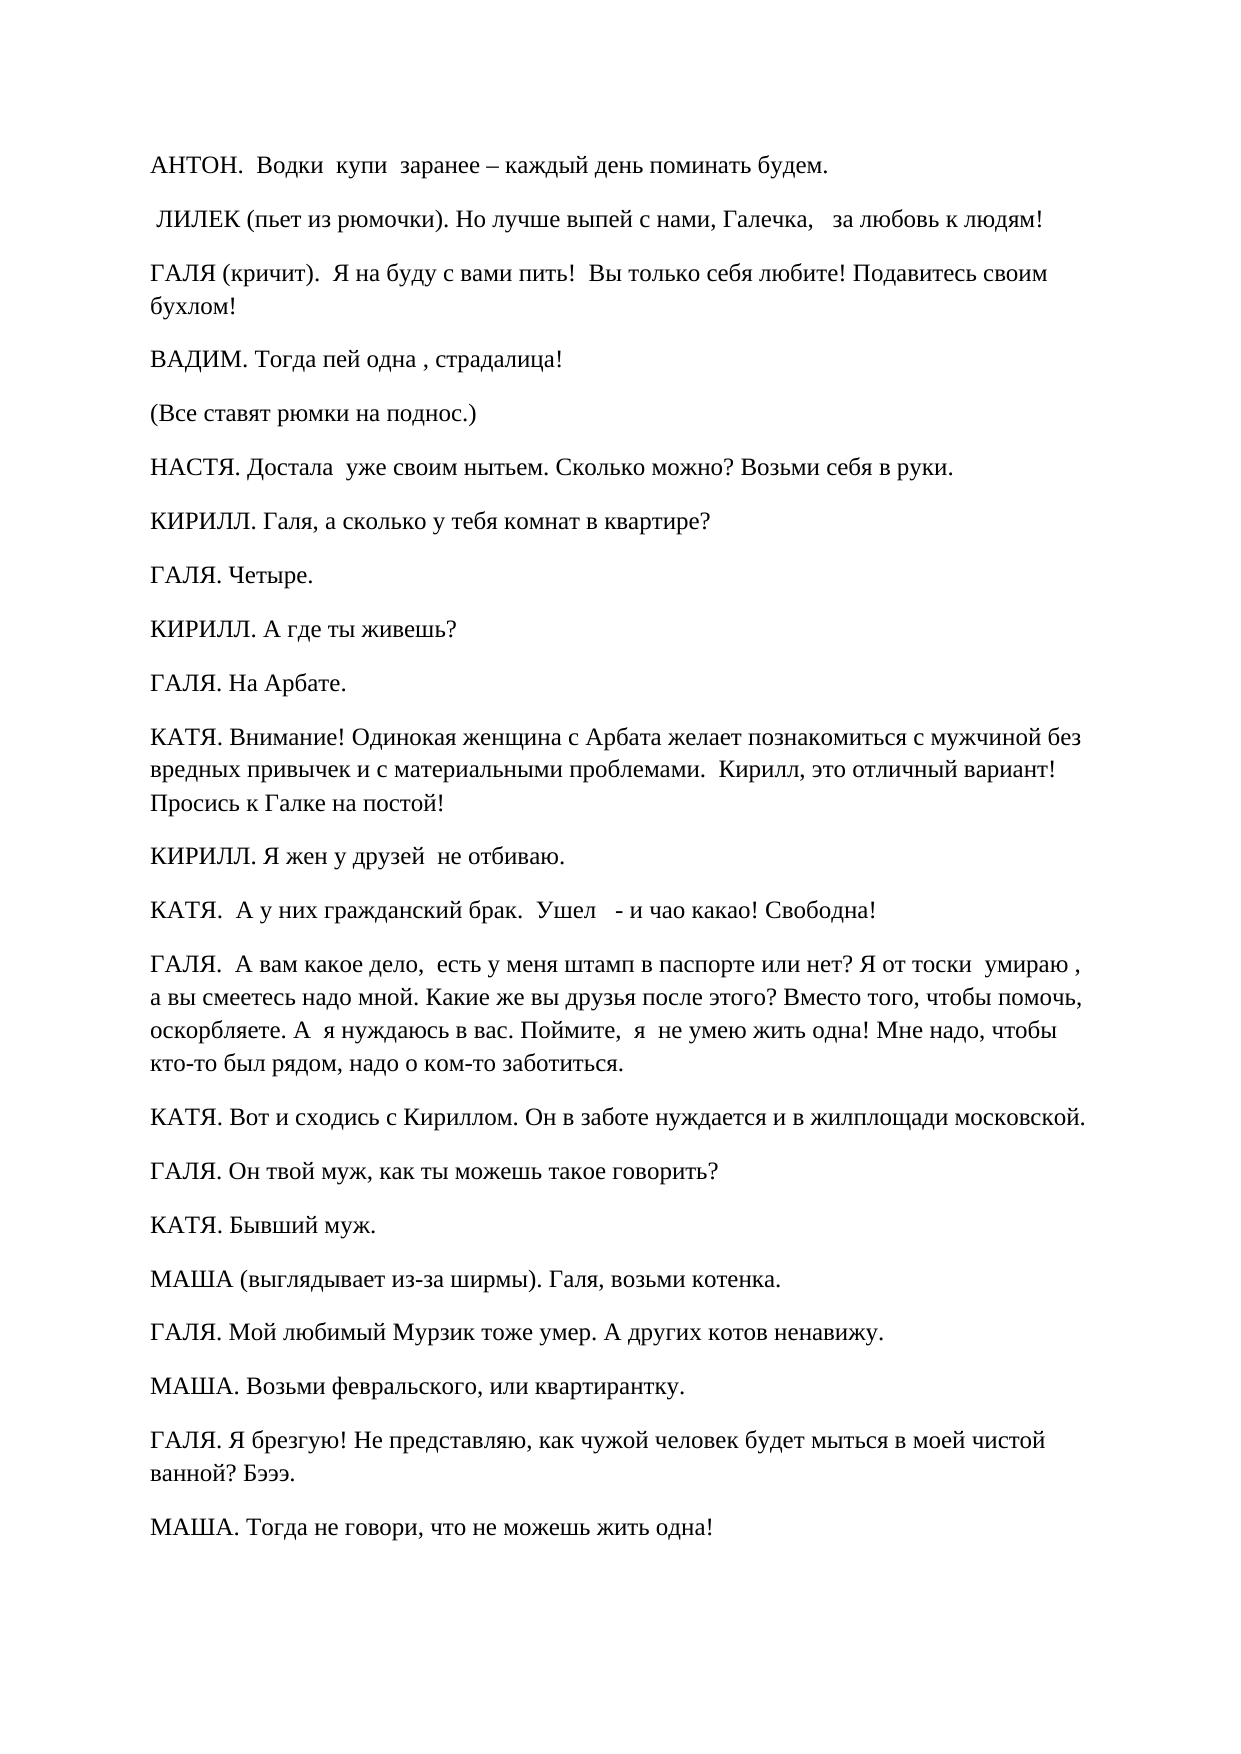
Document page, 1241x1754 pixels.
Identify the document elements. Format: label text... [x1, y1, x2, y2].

text ГАЛЯ. Мой любимый Мурзик тоже умер. А других котов ненавижу. [150, 1317, 1090, 1346]
text АНТОН. Водки купи заранее – каждый день поминать будем. [150, 150, 1090, 179]
text МАША. Возьми февральского, или квартирантку. [150, 1371, 1090, 1400]
text КАТЯ. А у них гражданский брак. Ушел - и чао какао! Свободна! [150, 895, 1090, 924]
text МАША (выглядывает из-за ширмы). Галя, возьми котенка. [150, 1264, 1090, 1292]
text КИРИЛЛ. А где ты живешь? [150, 614, 1090, 643]
text (Все ставят рюмки на поднос.) [150, 398, 1090, 427]
text КАТЯ. Бывший муж. [150, 1210, 1090, 1238]
text ГАЛЯ (кричит). Я на буду с вами пить! Вы только себя любите! Подавитесь своим бухлом! [150, 258, 1090, 319]
text КИРИЛЛ. Я жен у друзей не отбиваю. [150, 841, 1090, 870]
text ГАЛЯ. На Арбате. [150, 668, 1090, 696]
text МАША. Тогда не говори, что не можешь жить одна! [150, 1512, 1090, 1541]
text НАСТЯ. Достала уже своим нытьем. Сколько можно? Возьми себя в руки. [150, 452, 1090, 481]
text ВАДИМ. Тогда пей одна , страдалица! [150, 344, 1090, 373]
text КАТЯ. Внимание! Одинокая женщина с Арбата желает познакомиться с мужчиной без вредных привычек и с материальными проблемами. Кирилл, это отличный вариант! Просись к Галке на постой! [150, 722, 1090, 816]
text ГАЛЯ. А вам какое дело, есть у меня штамп в паспорте или нет? Я от тоски умираю , а вы смеетесь надо мной. Какие же вы друзья после этого? Вместо того, чтобы помочь, оскорбляете. А я нуждаюсь в вас. Поймите, я не умею жить одна! Мне надо, чтобы кто-то был рядом, надо о ком-то заботиться. [150, 949, 1090, 1077]
text КИРИЛЛ. Галя, а сколько у тебя комнат в квартире? [150, 506, 1090, 535]
text ГАЛЯ. Я брезгую! Не представляю, как чужой человек будет мыться в моей чистой ванной? Бэээ. [150, 1425, 1090, 1487]
text ГАЛЯ. Четыре. [150, 560, 1090, 589]
text ЛИЛЕК (пьет из рюмочки). Но лучше выпей с нами, Галечка, за любовь к людям! [150, 204, 1090, 233]
text ГАЛЯ. Он твой муж, как ты можешь такое говорить? [150, 1156, 1090, 1185]
text КАТЯ. Вот и сходись с Кириллом. Он в заботе нуждается и в жилплощади московской. [150, 1102, 1090, 1131]
